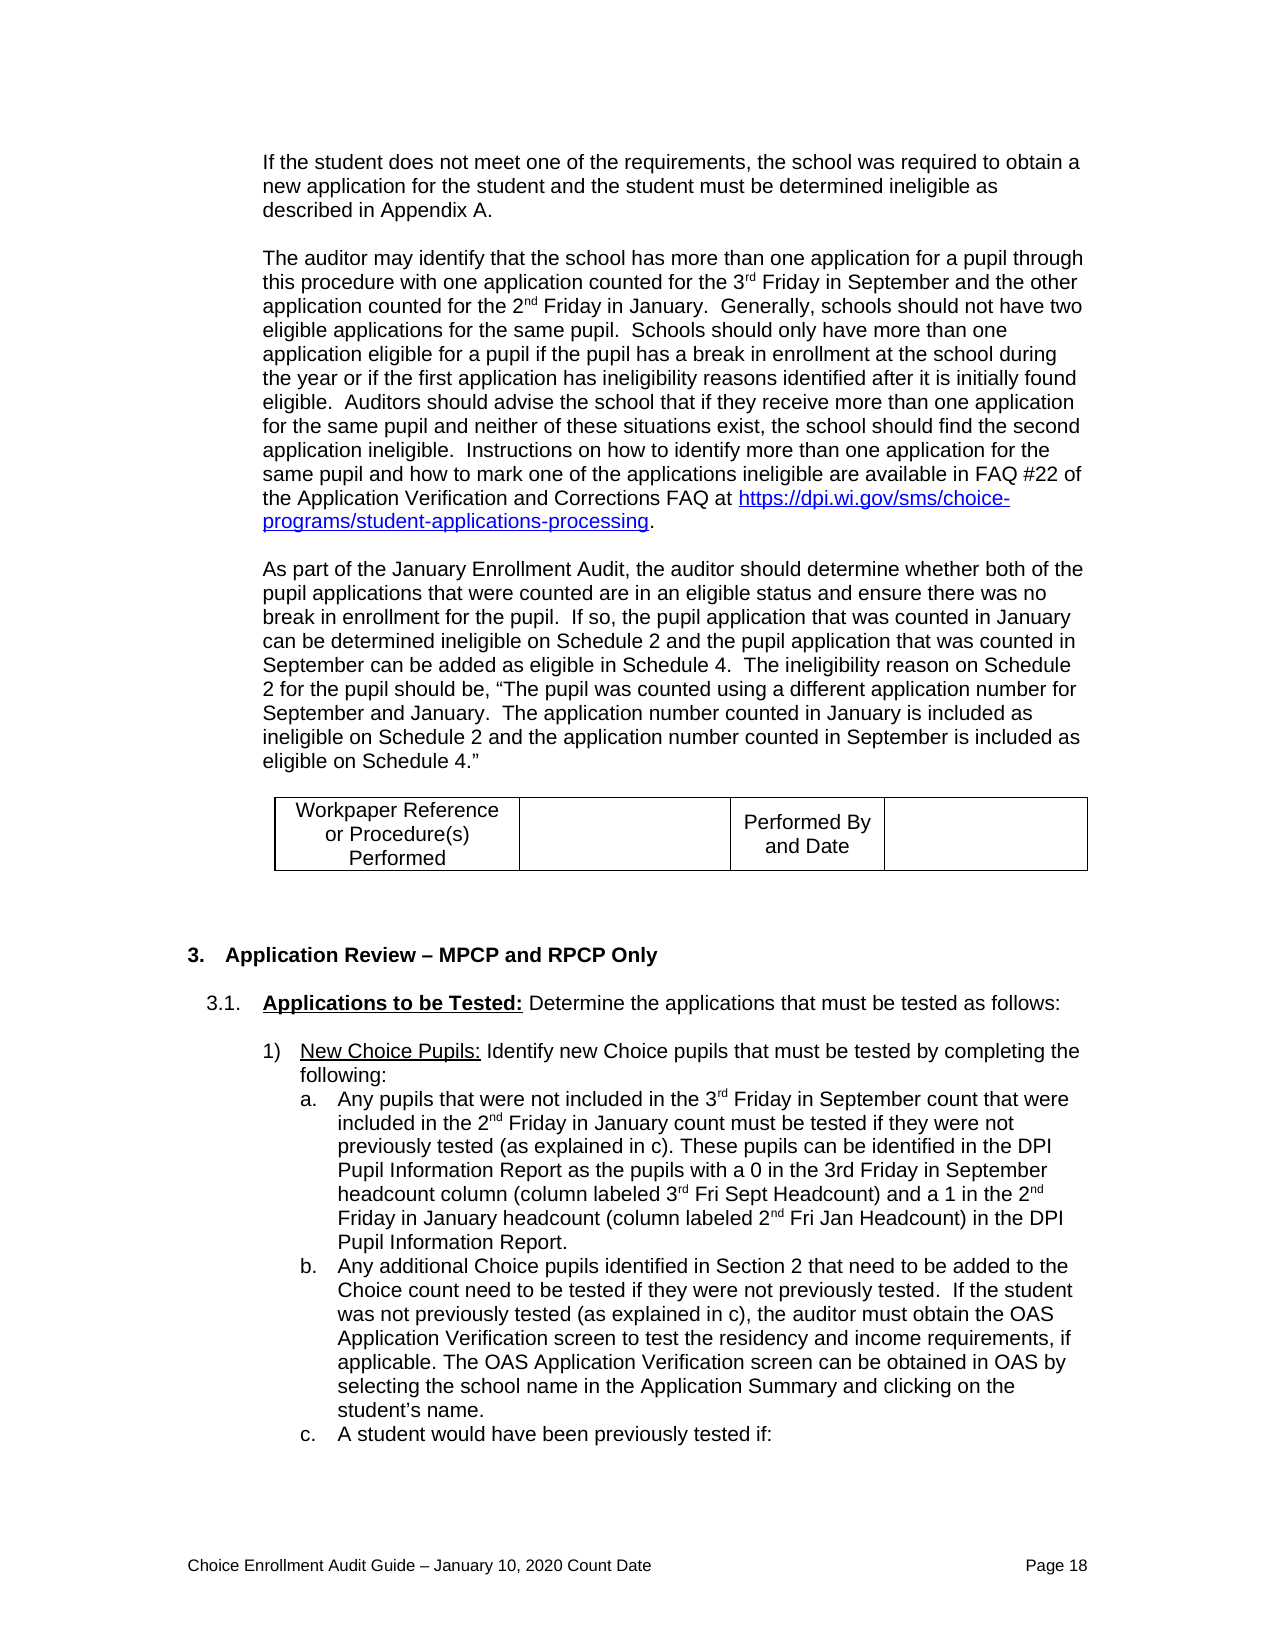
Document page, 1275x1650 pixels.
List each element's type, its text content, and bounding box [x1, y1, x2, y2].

list Any additional Choice pupils identified in Section 2 that need to be added to the Choice count need to be tested if they were not previously tested. If the student was not previously tested (as explained in c), the auditor must obtain the OAS Application Verification screen to test the residency and income requirements, if applicable. The OAS Application Verification screen can be obtained in OAS by selecting the school name in the Application Summary and clicking on the student’s name. [300, 1254, 1087, 1422]
list A student would have been previously tested if: [300, 1422, 1087, 1446]
text If the student does not meet one of the requirements, the school was required to obtain a new application for the student and the student must be determined ineligible as described in Appendix A. [262, 150, 1087, 222]
table_header Performed By and Date [731, 798, 884, 870]
table_header [520, 798, 730, 870]
text As part of the January Enrollment Audit, the auditor should determine whether both of the pupil applications that were counted are in an eligible status and ensure there was no break in enrollment for the pupil. If so, the pupil application that was counted in January can be determined ineligible on Schedule 2 and the pupil application that was counted in September can be added as eligible in Schedule 4. The ineligibility reason on Schedule 2 for the pupil should be, “The pupil was counted using a different application number for September and January. The application number counted in January is included as ineligible on Schedule 2 and the application number counted in September is included as eligible on Schedule 4.” [262, 557, 1087, 773]
list Applications to be Tested: Determine the applications that must be tested as follows: [206, 991, 1087, 1014]
table_header Workpaper Reference or Procedure(s) Performed [276, 798, 519, 870]
table_header [885, 798, 1087, 870]
text The auditor may identify that the school has more than one application for a pupil through this procedure with one application counted for the 3rd Friday in September and the other application counted for the 2nd Friday in January. Generally, schools should not have two eligible applications for the same pupil. Schools should only have more than one application eligible for a pupil if the pupil has a break in enrollment at the school during the year or if the first application has ineligibility reasons identified after it is initially found eligible. Auditors should advise the school that if they receive more than one application for the same pupil and neither of these situations exist, the school should find the second application ineligible. Instructions on how to identify more than one application for the same pupil and how to mark one of the applications ineligible are available in FAQ #22 of the Application Verification and Corrections FAQ at https://dpi.wi.gov/sms/choice-programs/student-applications-processing. [262, 246, 1087, 533]
list Application Review – MPCP and RPCP Only [187, 943, 1087, 967]
list Any pupils that were not included in the 3rd Friday in September count that were included in the 2nd Friday in January count must be tested if they were not previously tested (as explained in c). These pupils can be identified in the DPI Pupil Information Report as the pupils with a 0 in the 3rd Friday in September headcount column (column labeled 3rd Fri Sept Headcount) and a 1 in the 2nd Friday in January headcount (column labeled 2nd Fri Jan Headcount) in the DPI Pupil Information Report. [300, 1086, 1087, 1254]
list New Choice Pupils: Identify new Choice pupils that must be tested by completing the following: [262, 1038, 1087, 1086]
